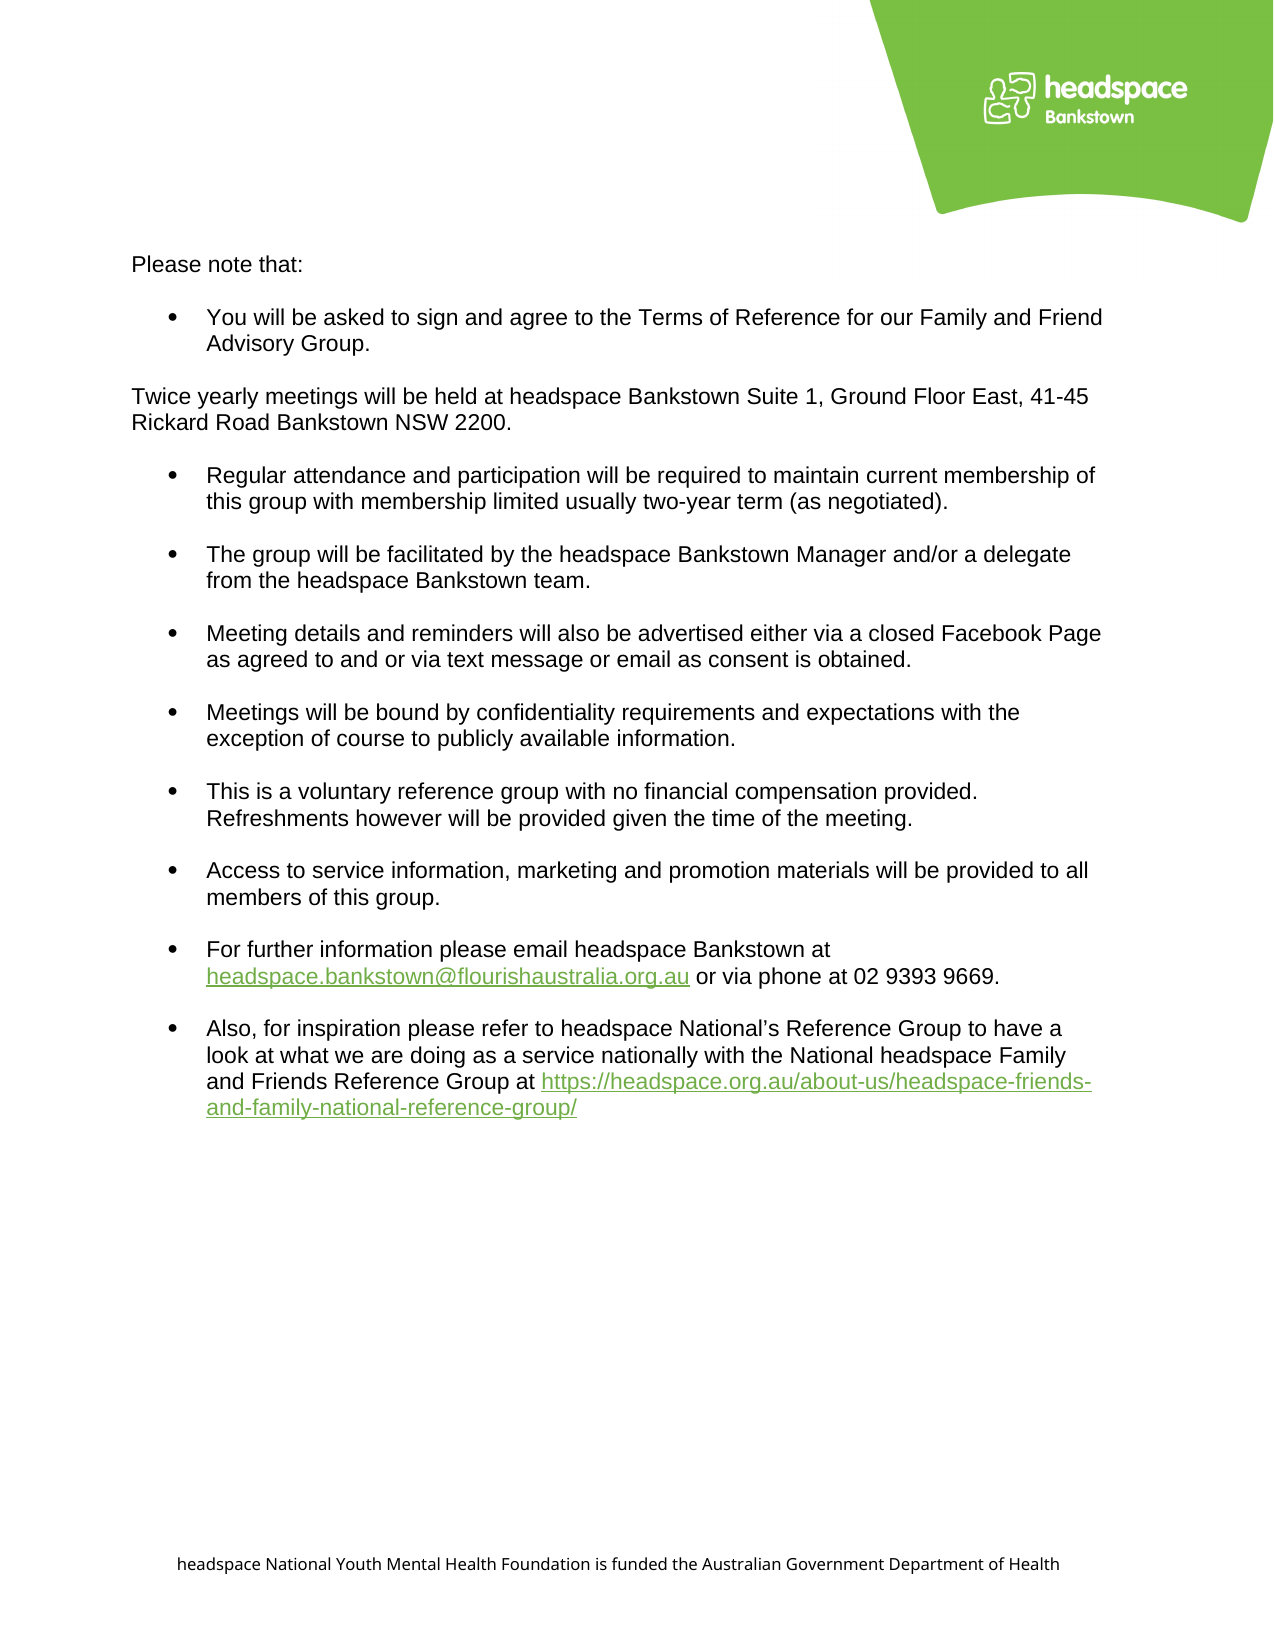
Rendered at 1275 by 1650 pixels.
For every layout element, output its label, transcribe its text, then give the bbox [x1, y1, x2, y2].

list Meeting details and reminders will also be advertised either via a closed Facebook Page as agreed to and or via text message or email as consent is obtained. [169, 620, 1106, 673]
list This is a voluntary reference group with no financial compensation provided. Refreshments however will be provided given the time of the meeting. [169, 778, 1106, 831]
list You will be asked to sign and agree to the Terms of Reference for our Family and Friend Advisory Group. [169, 304, 1106, 356]
list Also, for inspiration please refer to headspace National’s Reference Group to have a look at what we are doing as a service nationally with the National headspace Family and Friends Reference Group at https://headspace.org.au/about-us/headspace-friends-and-family-national-reference-group/ [169, 1015, 1106, 1121]
list Meetings will be bound by confidentiality requirements and expectations with the exception of course to publicly available information. [169, 699, 1106, 752]
picture [811, 0, 1274, 280]
list Access to service information, marketing and promotion materials will be provided to all members of this group. [169, 857, 1106, 910]
list Regular attendance and participation will be required to maintain current membership of this group with membership limited usually two-year term (as negotiated). [169, 462, 1106, 514]
list The group will be facilitated by the headspace Bankstown Manager and/or a delegate from the headspace Bankstown team. [169, 541, 1106, 594]
list For further information please email headspace Bankstown at headspace.bankstown@flourishaustralia.org.au or via phone at 02 9393 9669. [169, 936, 1106, 989]
text Please note that: [131, 251, 1106, 277]
text Twice yearly meetings will be held at headspace Bankstown Suite 1, Ground Floor East, 41-45 Rickard Road Bankstown NSW 2200. [131, 383, 1106, 436]
